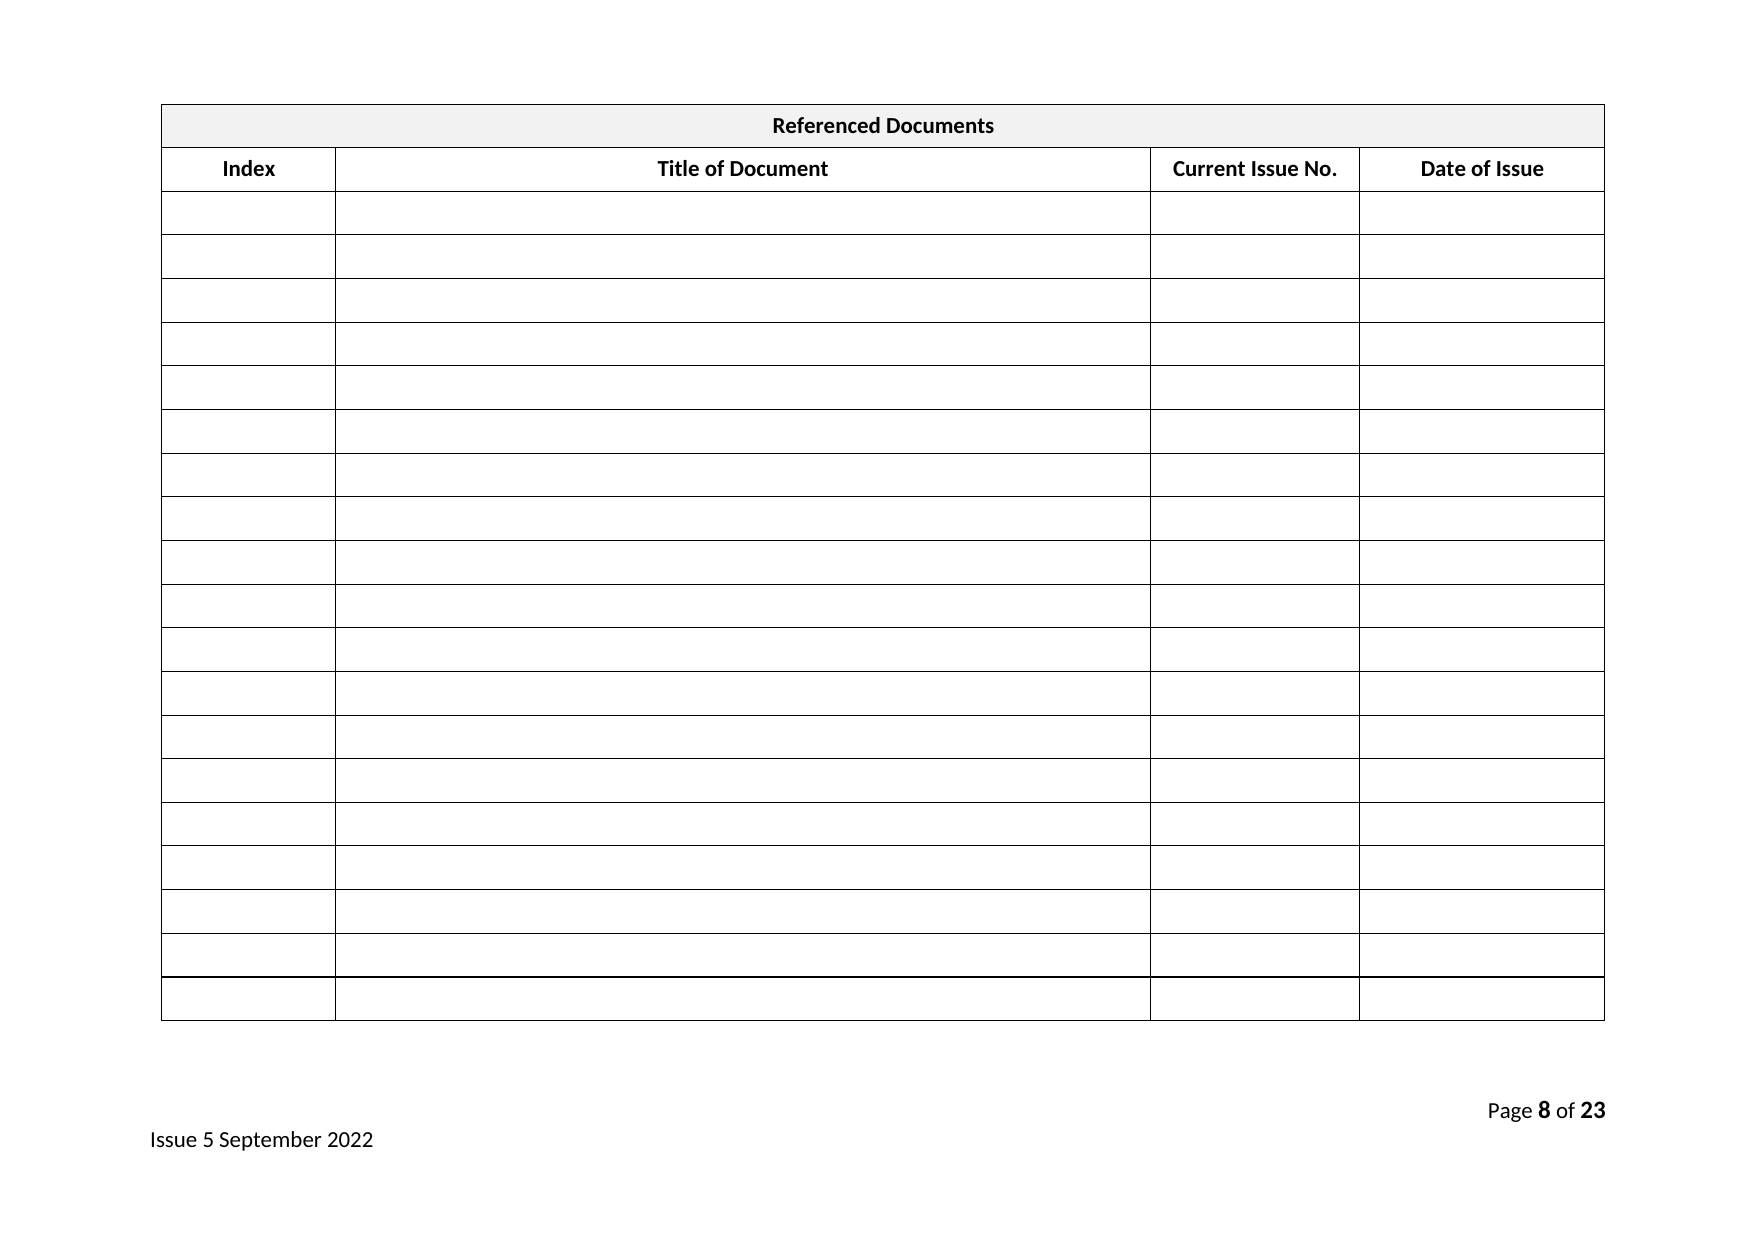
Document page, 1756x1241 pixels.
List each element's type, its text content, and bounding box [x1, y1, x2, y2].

table_cell [336, 846, 1150, 889]
table_cell [1360, 890, 1604, 933]
table_cell [1151, 279, 1359, 322]
table_cell [1151, 192, 1359, 234]
table_cell [162, 323, 335, 365]
table_cell [1360, 759, 1604, 802]
table_cell [162, 846, 335, 889]
table_cell [1151, 366, 1359, 409]
table_cell [1151, 541, 1359, 583]
table_cell [1151, 803, 1359, 845]
table_cell [336, 497, 1150, 540]
table_cell [1360, 279, 1604, 322]
table_cell [1151, 716, 1359, 758]
table_header Referenced Documents [162, 105, 1604, 147]
table_cell [336, 759, 1150, 802]
table_cell [336, 279, 1150, 322]
table_cell [1151, 759, 1359, 802]
table_cell [336, 235, 1150, 278]
table_cell [162, 410, 335, 453]
table_cell Current Issue No. [1151, 148, 1359, 191]
table_cell [1360, 585, 1604, 627]
table_cell [336, 366, 1150, 409]
table_cell [336, 454, 1150, 496]
table_cell [1151, 846, 1359, 889]
table_cell [1151, 585, 1359, 627]
table_cell [162, 497, 335, 540]
table_cell [1360, 192, 1604, 234]
table_cell [162, 672, 335, 714]
table_cell [162, 279, 335, 322]
table_cell [162, 585, 335, 627]
table_cell [1151, 672, 1359, 714]
table_cell [162, 454, 335, 496]
table_cell [162, 934, 335, 976]
table_cell [1360, 978, 1604, 1020]
table_cell [162, 235, 335, 278]
table_cell [336, 410, 1150, 453]
table_cell [336, 541, 1150, 583]
table_cell [162, 716, 335, 758]
table_cell Date of Issue [1360, 148, 1604, 191]
table_cell [162, 541, 335, 583]
table_cell [1151, 934, 1359, 976]
table_cell [336, 585, 1150, 627]
table_cell [1151, 628, 1359, 671]
table_cell [1151, 410, 1359, 453]
table_cell [1360, 497, 1604, 540]
table_cell [1360, 366, 1604, 409]
table_cell [1360, 716, 1604, 758]
table_cell [336, 978, 1150, 1020]
table_cell [162, 759, 335, 802]
table_cell [1151, 235, 1359, 278]
table_cell [336, 323, 1150, 365]
table_cell [1151, 890, 1359, 933]
table_cell [336, 192, 1150, 234]
table_cell [1360, 235, 1604, 278]
table_cell [162, 192, 335, 234]
table_cell [1151, 497, 1359, 540]
table_cell [1360, 628, 1604, 671]
table_cell [336, 716, 1150, 758]
table_cell [162, 366, 335, 409]
table_cell [162, 890, 335, 933]
table_cell [162, 803, 335, 845]
table_cell [1360, 672, 1604, 714]
table_cell [1151, 978, 1359, 1020]
table_cell [1360, 410, 1604, 453]
table_cell [162, 628, 335, 671]
table_cell [336, 672, 1150, 714]
table_cell Title of Document [336, 148, 1150, 191]
table_cell [162, 978, 335, 1020]
table_cell [1151, 323, 1359, 365]
table_cell [1360, 803, 1604, 845]
table_cell [1360, 934, 1604, 976]
table_cell [1360, 454, 1604, 496]
table_cell [336, 890, 1150, 933]
table_cell [1360, 323, 1604, 365]
table_cell [336, 934, 1150, 976]
table_cell [1360, 541, 1604, 583]
table_cell [336, 628, 1150, 671]
table_cell Index [162, 148, 335, 191]
table_cell [1360, 846, 1604, 889]
table_cell [336, 803, 1150, 845]
table_cell [1151, 454, 1359, 496]
